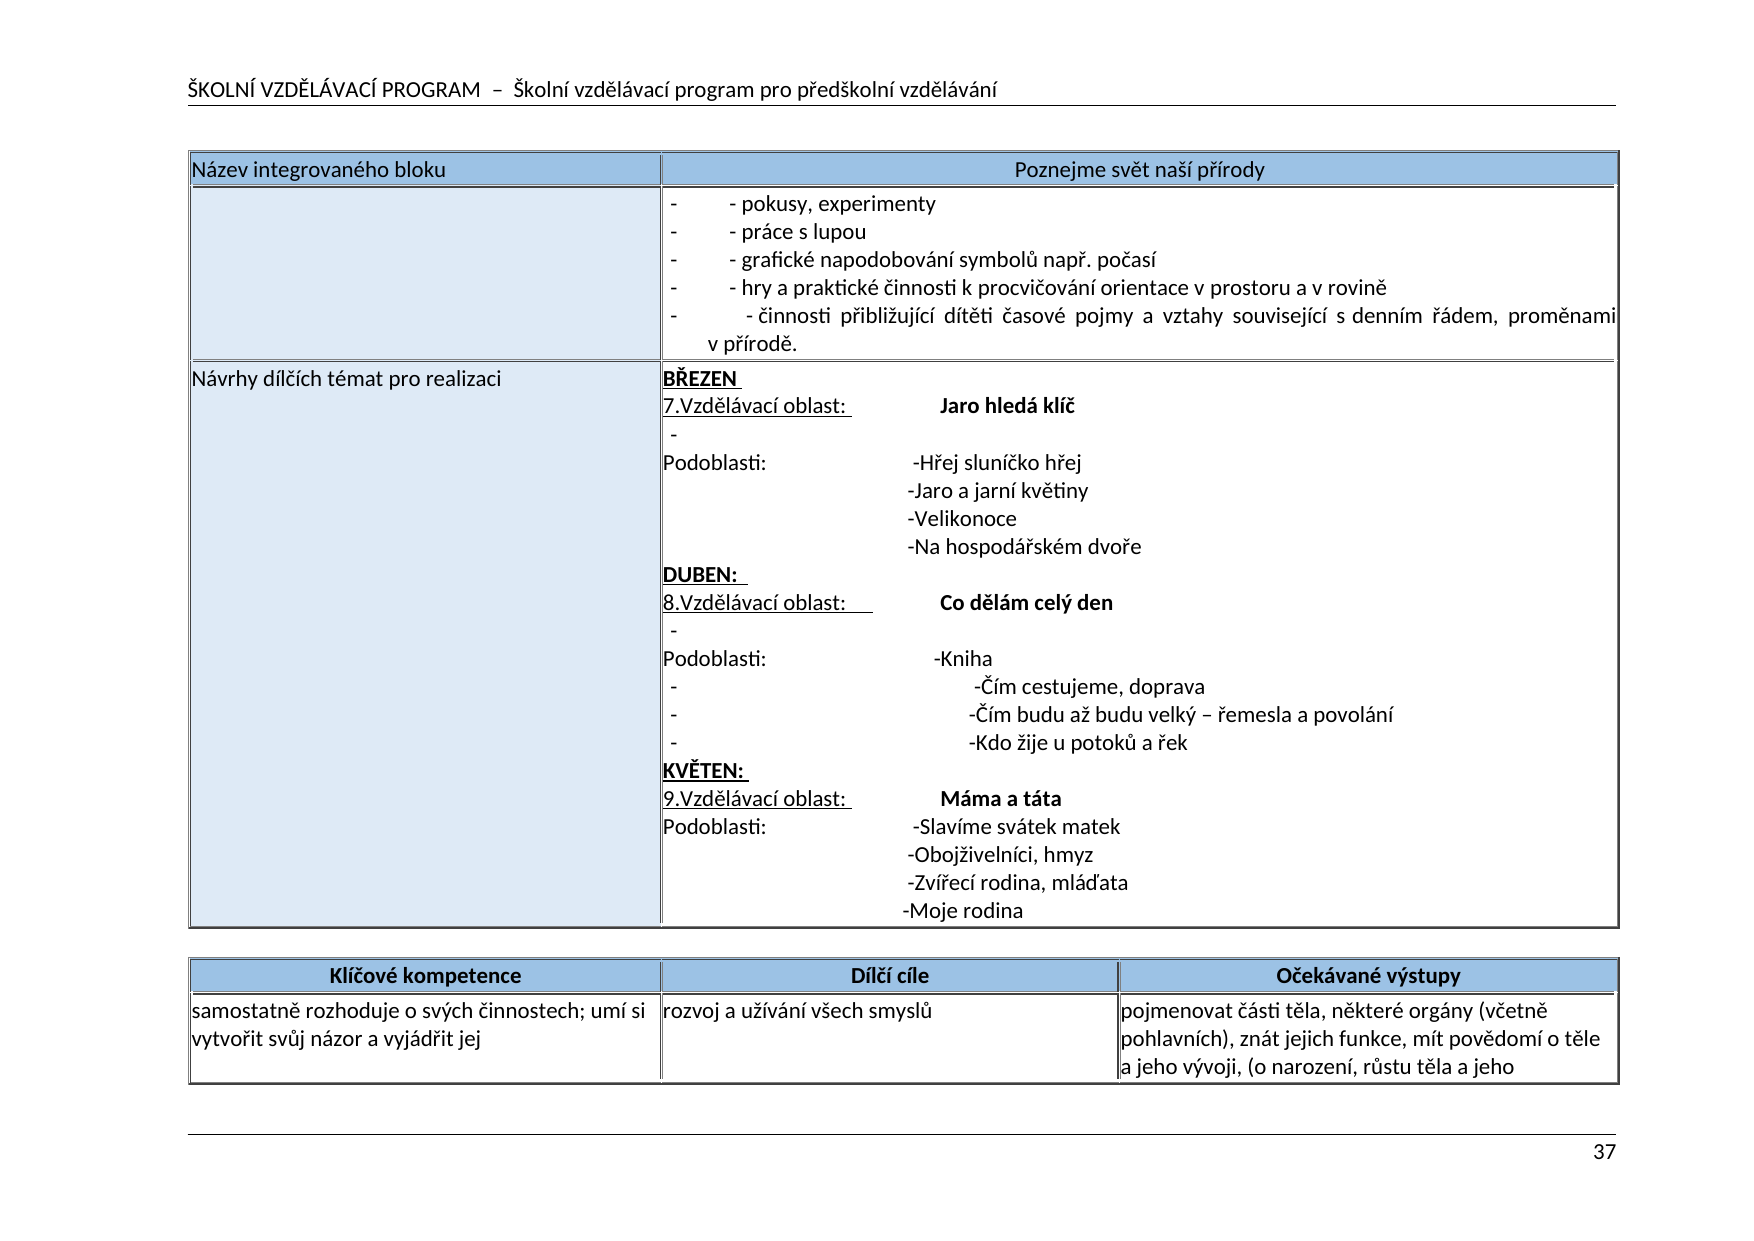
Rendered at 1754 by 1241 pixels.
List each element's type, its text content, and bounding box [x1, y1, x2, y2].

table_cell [661, 991, 1119, 1082]
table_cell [661, 184, 1618, 359]
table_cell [190, 184, 661, 359]
table_cell Návrhy dílčích témat pro realizaci [191, 359, 661, 926]
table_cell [1119, 991, 1617, 1082]
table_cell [191, 991, 661, 1082]
table_cell BŘEZEN 7.Vzdělávací oblast: Jaro hledá klíč - Podoblasti: -Hřej sluníčko hřej -Jaro a jarní květiny -Velikonoce -Na hospodářském dvoře DUBEN: 8.Vzdělávací oblast: Co dělám celý den - Podoblasti: -Kniha - -Čím cestujeme, doprava - -Čím budu až budu velký – řemesla a povolání - -Kdo žije u potoků a řek KVĚTEN: 9.Vzdělávací oblast: Máma a táta Podoblasti: -Slavíme svátek matek -Obojživelníci, hmyz -Zvířecí rodina, mláďata -Moje rodina [661, 359, 1617, 926]
